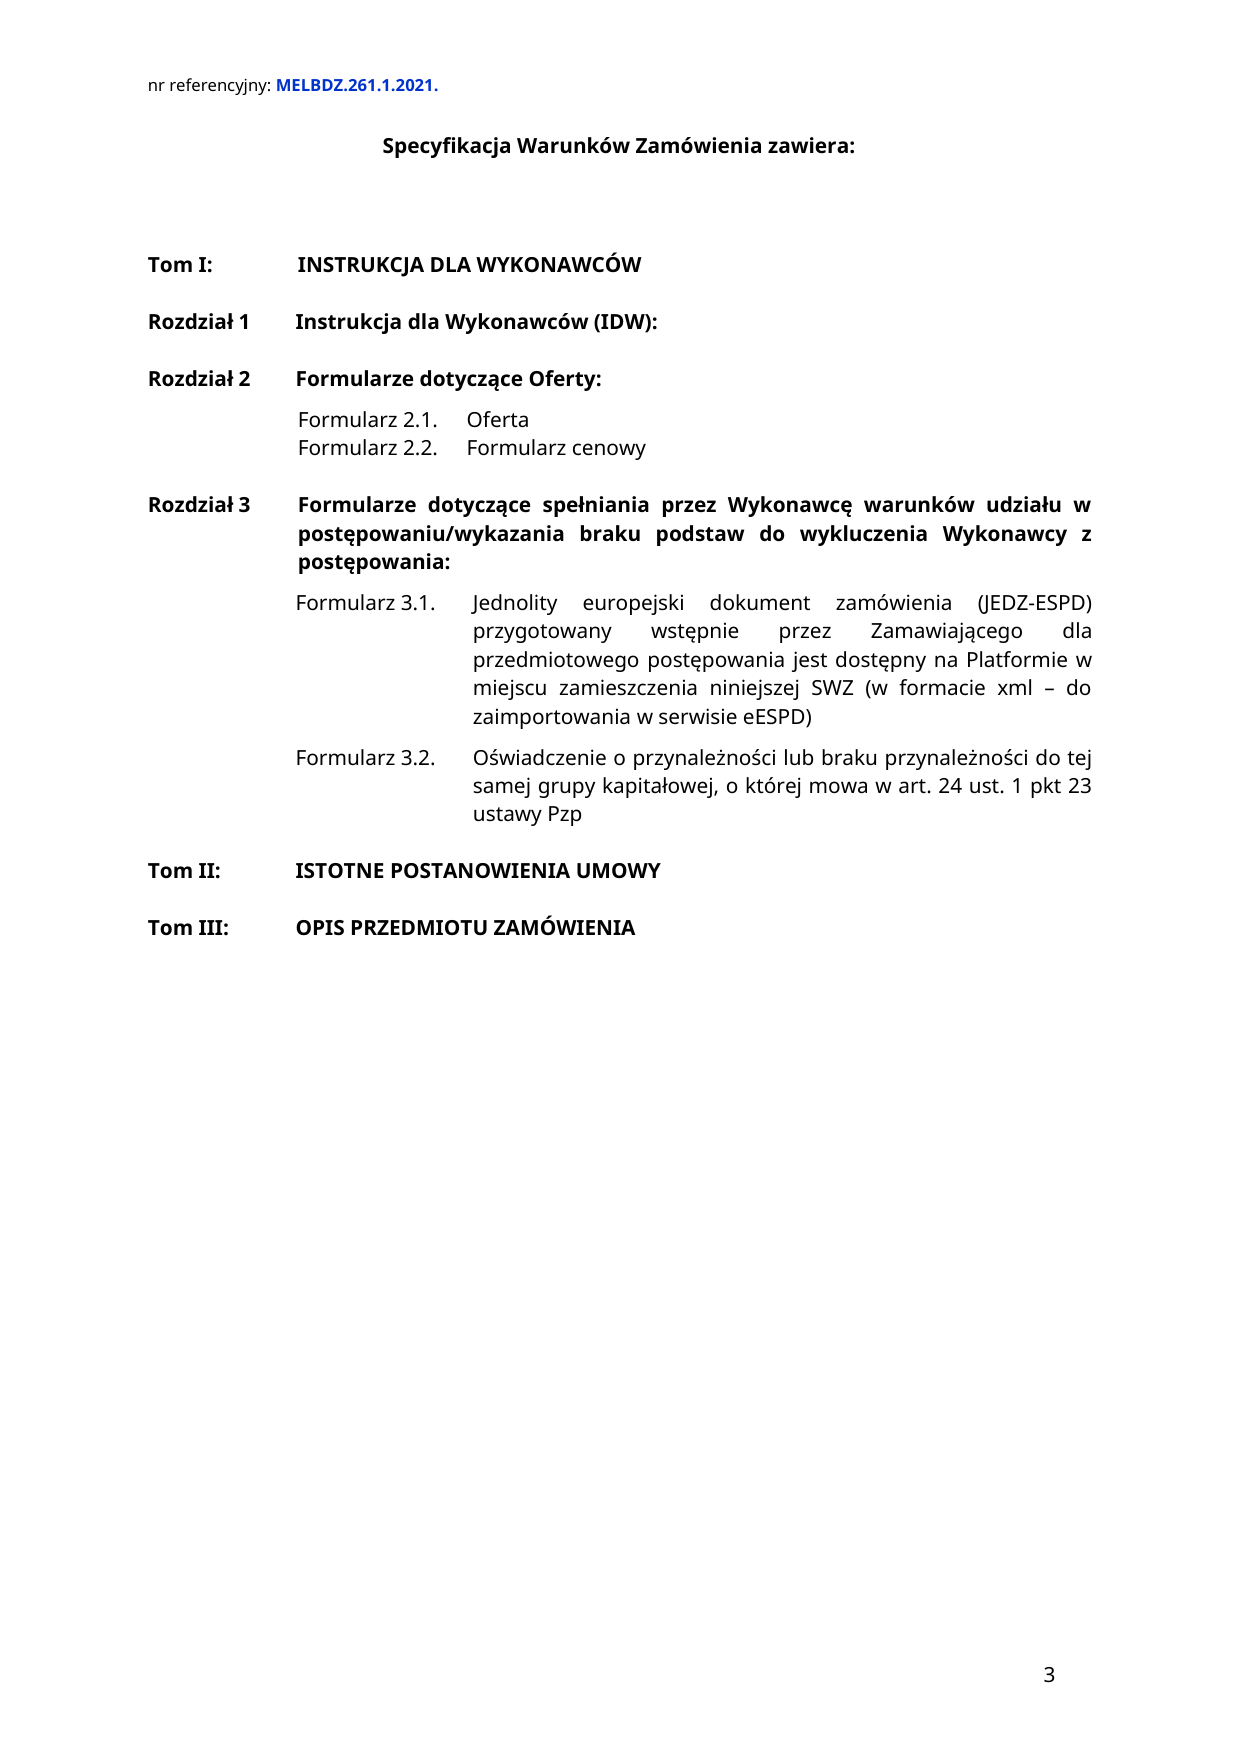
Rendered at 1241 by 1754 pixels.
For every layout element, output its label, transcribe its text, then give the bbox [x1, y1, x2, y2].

text Rozdział 1 Instrukcja dla Wykonawców (IDW): [148, 307, 1092, 336]
text Formularz 3.1. Jednolity europejski dokument zamówienia (JEDZ-ESPD) przygotowany wstępnie przez Zamawiającego dla przedmiotowego postępowania jest dostępny na Platformie w miejscu zamieszczenia niniejszej SWZ (w formacie xml – do zaimportowania w serwisie eESPD) [295, 588, 1092, 730]
text Tom III: OPIS PRZEDMIOTU ZAMÓWIENIA [148, 913, 1092, 942]
text Rozdział 3 Formularze dotyczące spełniania przez Wykonawcę warunków udziału w postępowaniu/wykazania braku podstaw do wykluczenia Wykonawcy z postępowania: [148, 490, 1092, 576]
text Rozdział 2 Formularze dotyczące Oferty: [148, 364, 1092, 392]
text Formularz 2.2. Formularz cenowy [298, 433, 1092, 462]
text Warszawa, 14.05.2021 r.Specyfikacja Warunków Zamówienia zawiera: [148, 131, 1090, 159]
text Formularz 3.2. Oświadczenie o przynależności lub braku przynależności do tej samej grupy kapitałowej, o której mowa w art. 24 ust. 1 pkt 23 ustawy Pzp [295, 743, 1092, 828]
text Tom II: ISTOTNE POSTANOWIENIA UMOWY [148, 856, 1092, 885]
text Formularz 2.1. Oferta [298, 405, 1092, 433]
text Tom I: INSTRUKCJA DLA WYKONAWCÓW [148, 250, 1092, 279]
